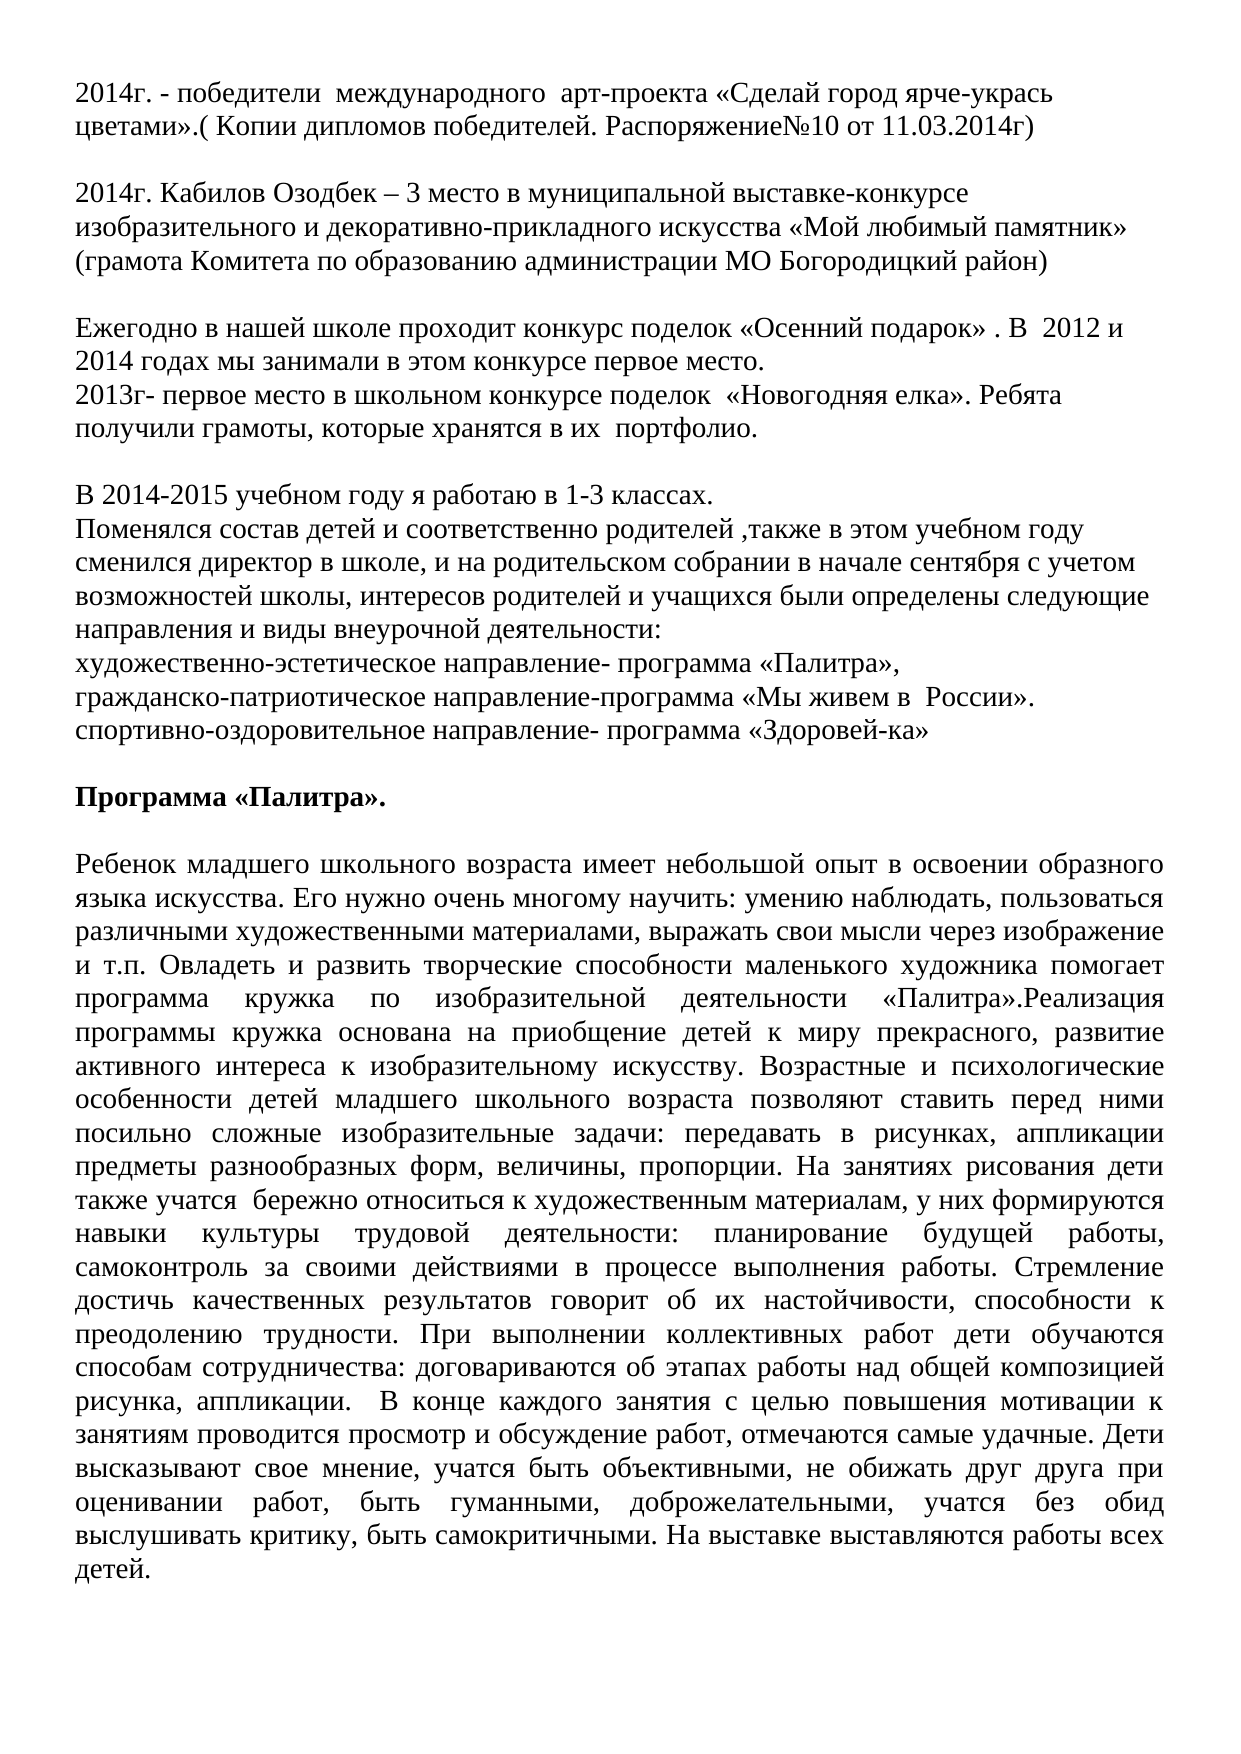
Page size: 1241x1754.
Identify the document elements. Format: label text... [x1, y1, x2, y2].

text 2013г- первое место в школьном конкурсе поделок «Новогодняя елка». Ребята получили грамоты, которые хранятся в их портфолио. [75, 377, 1165, 444]
text Поменялся состав детей и соответственно родителей ,также в этом учебном году сменился директор в школе, и на родительском собрании в начале сентября с учетом возможностей школы, интересов родителей и учащихся были определены следующие направления и виды внеурочной деятельности: [75, 511, 1165, 645]
text Программа «Палитра». [75, 779, 1165, 813]
text Ежегодно в нашей школе проходит конкурс поделок «Осенний подарок» . В 2012 и 2014 годах мы занимали в этом конкурсе первое место. [75, 310, 1165, 377]
text 2014г. Кабилов Озодбек – 3 место в муниципальной выставке-конкурсе изобразительного и декоративно-прикладного искусства «Мой любимый памятник» (грамота Комитета по образованию администрации МО Богородицкий район) [75, 176, 1165, 276]
text гражданско-патриотическое направление-программа «Мы живем в России». [75, 679, 1165, 712]
text художественно-эстетическое направление- программа «Палитра», [75, 645, 1165, 679]
text 2014г. - победители международного арт-проекта «Сделай город ярче-укрась цветами».( Копии дипломов победителей. Распоряжение№10 от 11.03.2014г) [75, 75, 1165, 142]
text В 2014-2015 учебном году я работаю в 1-3 классах. [75, 477, 1165, 511]
text Ребенок младшего школьного возраста имеет небольшой опыт в освоении образного языка искусства. Его нужно очень многому научить: умению наблюдать, пользоваться различными художественными материалами, выражать свои мысли через изображение и т.п. Овладеть и развить творческие способности маленького художника помогает программа кружка по изобразительной деятельности «Палитра».Реализация программы кружка основана на приобщение детей к миру прекрасного, развитие активного интереса к изобразительному искусству. Возрастные и психологические особенности детей младшего школьного возраста позволяют ставить перед ними посильно сложные изобразительные задачи: передавать в рисунках, аппликации предметы разнообразных форм, величины, пропорции. На занятиях рисования дети также учатся бережно относиться к художественным материалам, у них формируются навыки культуры трудовой деятельности: планирование будущей работы, самоконтроль за своими действиями в процессе выполнения работы. Стремление достичь качественных результатов говорит об их настойчивости, способности к преодолению трудности. При выполнении коллективных работ дети обучаются способам сотрудничества: договариваются об этапах работы над общей композицией рисунка, аппликации. В конце каждого занятия с целью повышения мотивации к занятиям проводится просмотр и обсуждение работ, отмечаются самые удачные. Дети высказывают свое мнение, учатся быть объективными, не обижать друг друга при оценивании работ, быть гуманными, доброжелательными, учатся без обид выслушивать критику, быть самокритичными. На выставке выставляются работы всех детей. [75, 846, 1165, 1584]
text спортивно-оздоровительное направление- программа «Здоровей-ка» [75, 712, 1165, 746]
